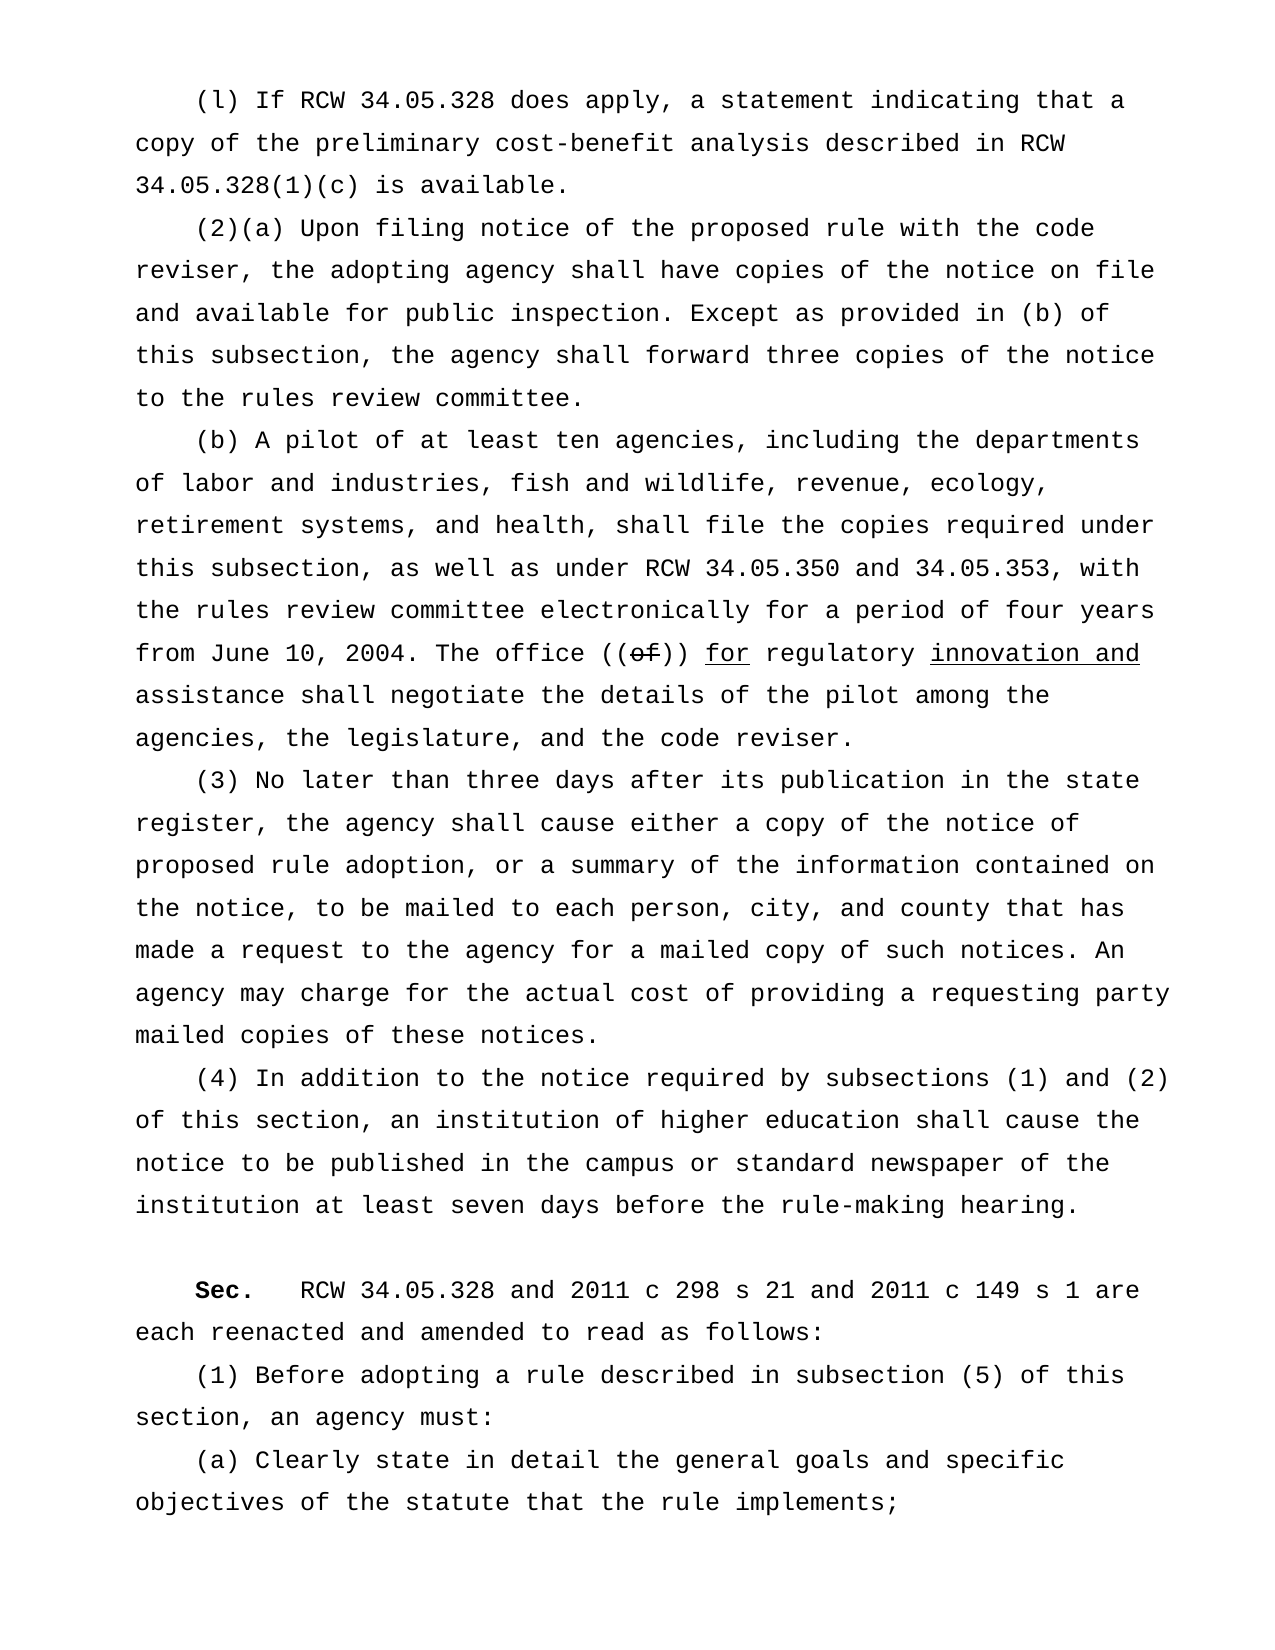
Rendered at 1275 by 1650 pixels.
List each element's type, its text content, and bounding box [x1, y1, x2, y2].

text (1) Before adopting a rule described in subsection (5) of this section, an agency must: [135, 1349, 1170, 1434]
text (4) In addition to the notice required by subsections (1) and (2) of this section, an institution of higher education shall cause the notice to be published in the campus or standard newspaper of the institution at least seven days before the rule-making hearing. [135, 1052, 1170, 1222]
text (3) No later than three days after its publication in the state register, the agency shall cause either a copy of the notice of proposed rule adoption, or a summary of the information contained on the notice, to be mailed to each person, city, and county that has made a request to the agency for a mailed copy of such notices. An agency may charge for the actual cost of providing a requesting party mailed copies of these notices. [135, 755, 1170, 1052]
text (2)(a) Upon filing notice of the proposed rule with the code reviser, the adopting agency shall have copies of the notice on file and available for public inspection. Except as provided in (b) of this subsection, the agency shall forward three copies of the notice to the rules review committee. [135, 202, 1170, 415]
text Sec. RCW 34.05.328 and 2011 c 298 s 21 and 2011 c 149 s 1 are each reenacted and amended to read as follows: [135, 1264, 1170, 1349]
text (b) A pilot of at least ten agencies, including the departments of labor and industries, fish and wildlife, revenue, ecology, retirement systems, and health, shall file the copies required under this subsection, as well as under RCW 34.05.350 and 34.05.353, with the rules review committee electronically for a period of four years from June 10, 2004. The office ((of)) for regulatory innovation and assistance shall negotiate the details of the pilot among the agencies, the legislature, and the code reviser. [135, 415, 1170, 755]
text (a) Clearly state in detail the general goals and specific objectives of the statute that the rule implements; [135, 1434, 1170, 1519]
text (l) If RCW 34.05.328 does apply, a statement indicating that a copy of the preliminary cost-benefit analysis described in RCW 34.05.328(1)(c) is available. [135, 75, 1170, 202]
